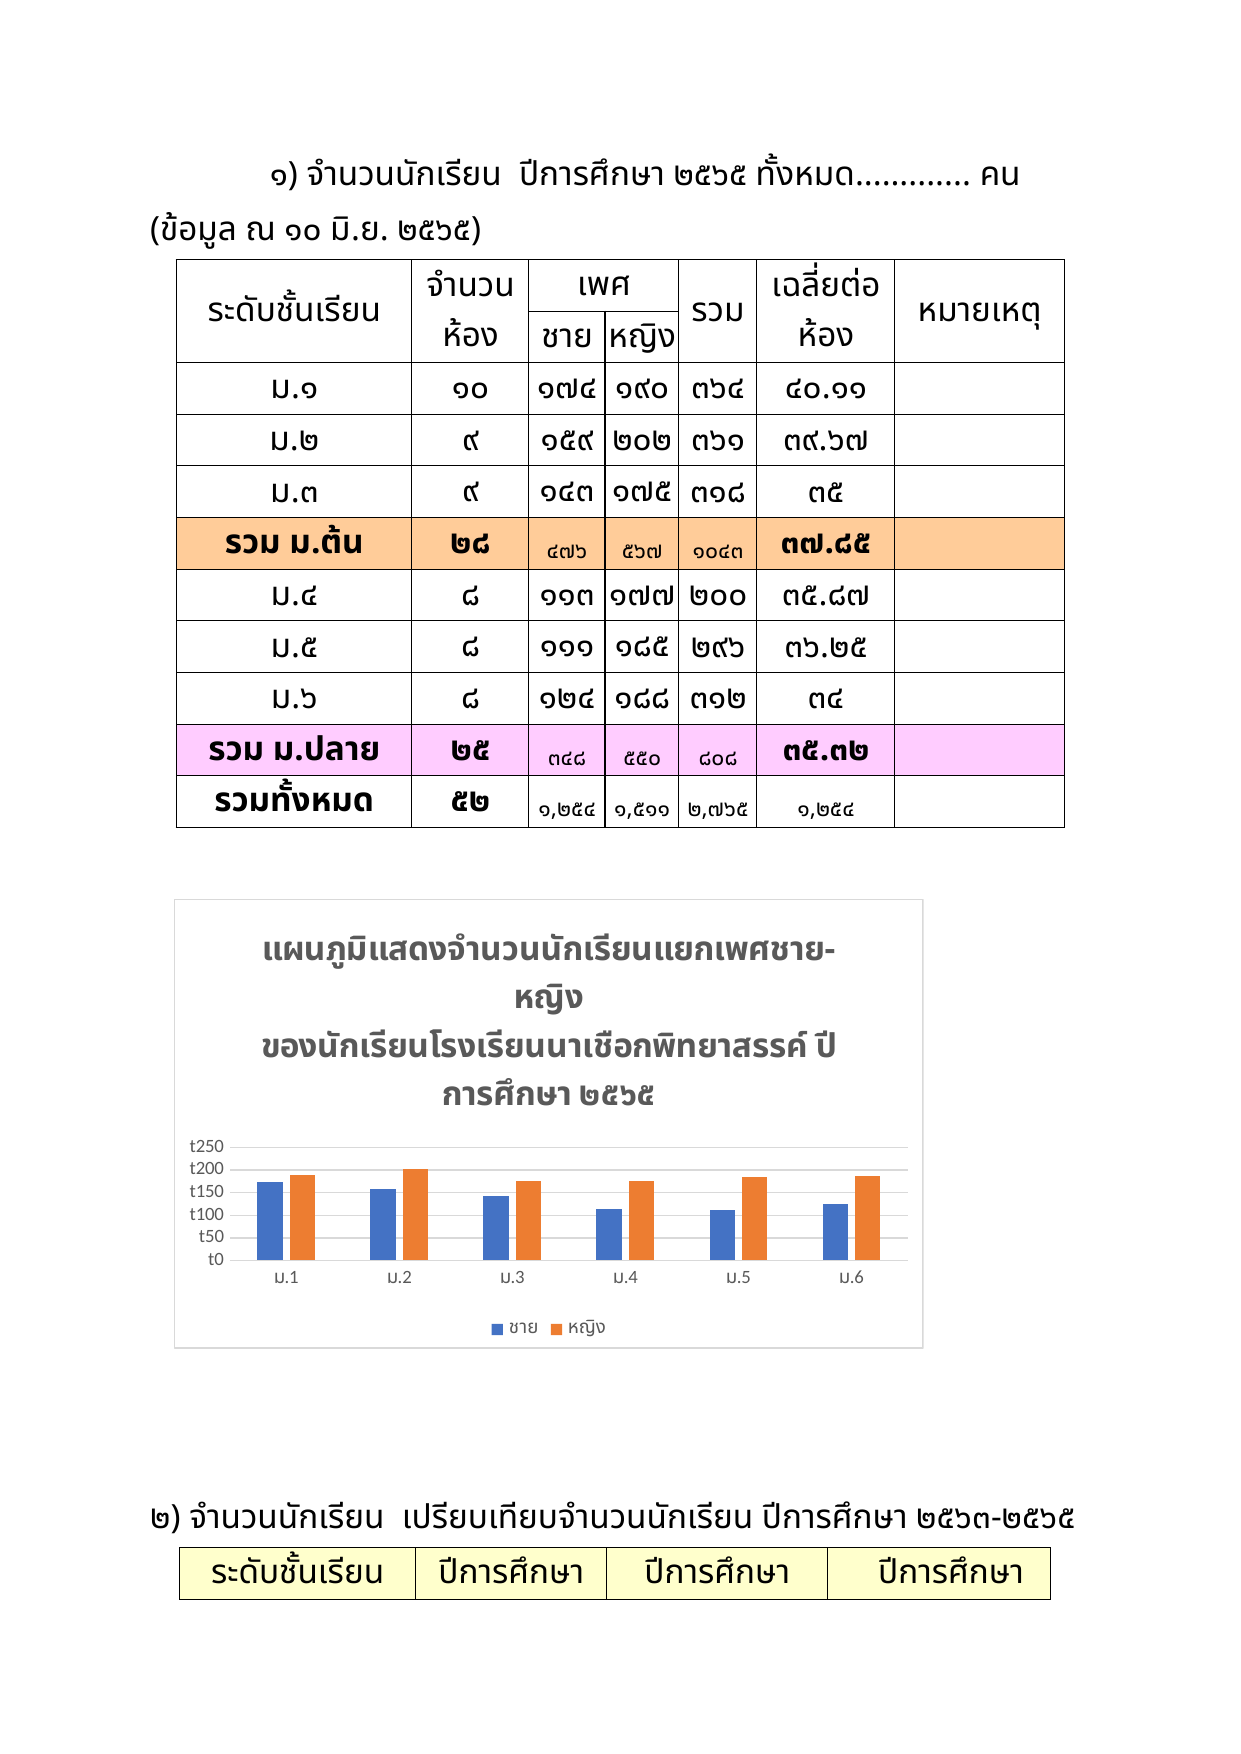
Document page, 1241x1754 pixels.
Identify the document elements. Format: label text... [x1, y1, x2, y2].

table_header หมายเหตุ [895, 260, 1064, 362]
table_cell ๓๙.๖๗ [757, 415, 894, 465]
table_header ปีการศึกษา ๒๕๖๔ [607, 1548, 827, 1599]
table_cell ๓๖๑ [679, 415, 756, 465]
table_cell ๒๘ [412, 518, 528, 569]
table_cell ๓๕.๘๗ [757, 570, 894, 620]
table_cell [895, 776, 1064, 827]
table_cell ๓๔๘ [529, 725, 604, 775]
table_cell รวม ม.ปลาย [177, 725, 411, 775]
table_cell ๒๕ [412, 725, 528, 775]
table_cell [895, 621, 1064, 672]
table_cell ๙ [412, 466, 528, 517]
table_cell ๔๗๖ [529, 518, 604, 569]
table_cell รวม ม.ต้น [177, 518, 411, 569]
table_cell หญิง [606, 312, 678, 362]
table_header ระดับชั้นเรียน [180, 1548, 415, 1599]
table_cell ๑๒๔ [529, 673, 604, 724]
table_cell ๑,๒๕๔ [757, 776, 894, 827]
table_cell ๒๐๐ [679, 570, 756, 620]
table_cell ๘ [412, 673, 528, 724]
table_cell ม.๒ [177, 415, 411, 465]
table_cell ๕๕๐ [606, 725, 678, 775]
table_cell ๔๐.๑๑ [757, 363, 894, 414]
table_cell ๓๕.๓๒ [757, 725, 894, 775]
table_cell ม.๔ [177, 570, 411, 620]
table_cell ๑๐ [412, 363, 528, 414]
table_cell ๑,๕๑๑ [606, 776, 678, 827]
table_cell รวมทั้งหมด [177, 776, 411, 827]
table_cell ๘ [412, 570, 528, 620]
table_header ปีการศึกษา ๒๕๖๓ [416, 1548, 606, 1599]
table_cell ๘ [412, 621, 528, 672]
table_header รวม [679, 260, 756, 362]
table_cell ๒๐๒ [606, 415, 678, 465]
table_cell [895, 363, 1064, 414]
table_cell ๙ [412, 415, 528, 465]
table_cell ม.๖ [177, 673, 411, 724]
table_cell ๓๗.๘๕ [757, 518, 894, 569]
table_cell ๑๔๓ [529, 466, 604, 517]
table_header จำนวนห้อง [412, 260, 528, 362]
table_cell ๘๐๘ [679, 725, 756, 775]
table_cell ๑๑๑ [529, 621, 604, 672]
table_cell [895, 725, 1064, 775]
table_cell ม.๑ [177, 363, 411, 414]
table_cell ๓๖๔ [679, 363, 756, 414]
table_cell ๑๗๔ [529, 363, 604, 414]
table_cell ม.๕ [177, 621, 411, 672]
table_cell ๑๘๘ [606, 673, 678, 724]
table_cell ๒,๗๖๕ [679, 776, 756, 827]
table_cell [895, 570, 1064, 620]
table_header ปีการศึกษา ๒๕๖๕ [851, 1548, 1050, 1599]
table_header ระดับชั้นเรียน [177, 260, 411, 362]
table_cell ๑๙๐ [606, 363, 678, 414]
table_cell ชาย [529, 312, 604, 362]
table_header เพศ [529, 260, 678, 311]
table_cell ม.๓ [177, 466, 411, 517]
table_cell ๕๖๗ [606, 518, 678, 569]
table_cell ๓๑๒ [679, 673, 756, 724]
table_cell ๕๒ [412, 776, 528, 827]
table_cell ๓๑๘ [679, 466, 756, 517]
table_cell [895, 518, 1064, 569]
table_cell ๒๙๖ [679, 621, 756, 672]
table_cell ๑๐๔๓ [679, 518, 756, 569]
text ๒) จำนวนนักเรียน เปรียบเทียบจำนวนนักเรียน ปีการศึกษา ๒๕๖๓-๒๕๖๕ [150, 1493, 1090, 1543]
table_cell ๑,๒๕๔ [529, 776, 604, 827]
table_cell ๑๗๕ [606, 466, 678, 517]
table_header เฉลี่ยต่อห้อง [757, 260, 894, 362]
table_cell [895, 466, 1064, 517]
table_cell [895, 673, 1064, 724]
table_cell ๑๗๗ [606, 570, 678, 620]
table_cell ๑๘๕ [606, 621, 678, 672]
table_cell ๑๕๙ [529, 415, 604, 465]
table_cell ๓๖.๒๕ [757, 621, 894, 672]
table_cell [895, 415, 1064, 465]
table_cell ๓๕ [757, 466, 894, 517]
table_cell ๓๔ [757, 673, 894, 724]
table_cell ๑๑๓ [529, 570, 604, 620]
text ๑) จำนวนนักเรียน ปีการศึกษา ๒๕๖๕ ทั้งหมด............. คน (ข้อมูล ณ ๑๐ มิ.ย. ๒๕๖๕) [150, 150, 1090, 255]
table_header [828, 1548, 851, 1599]
